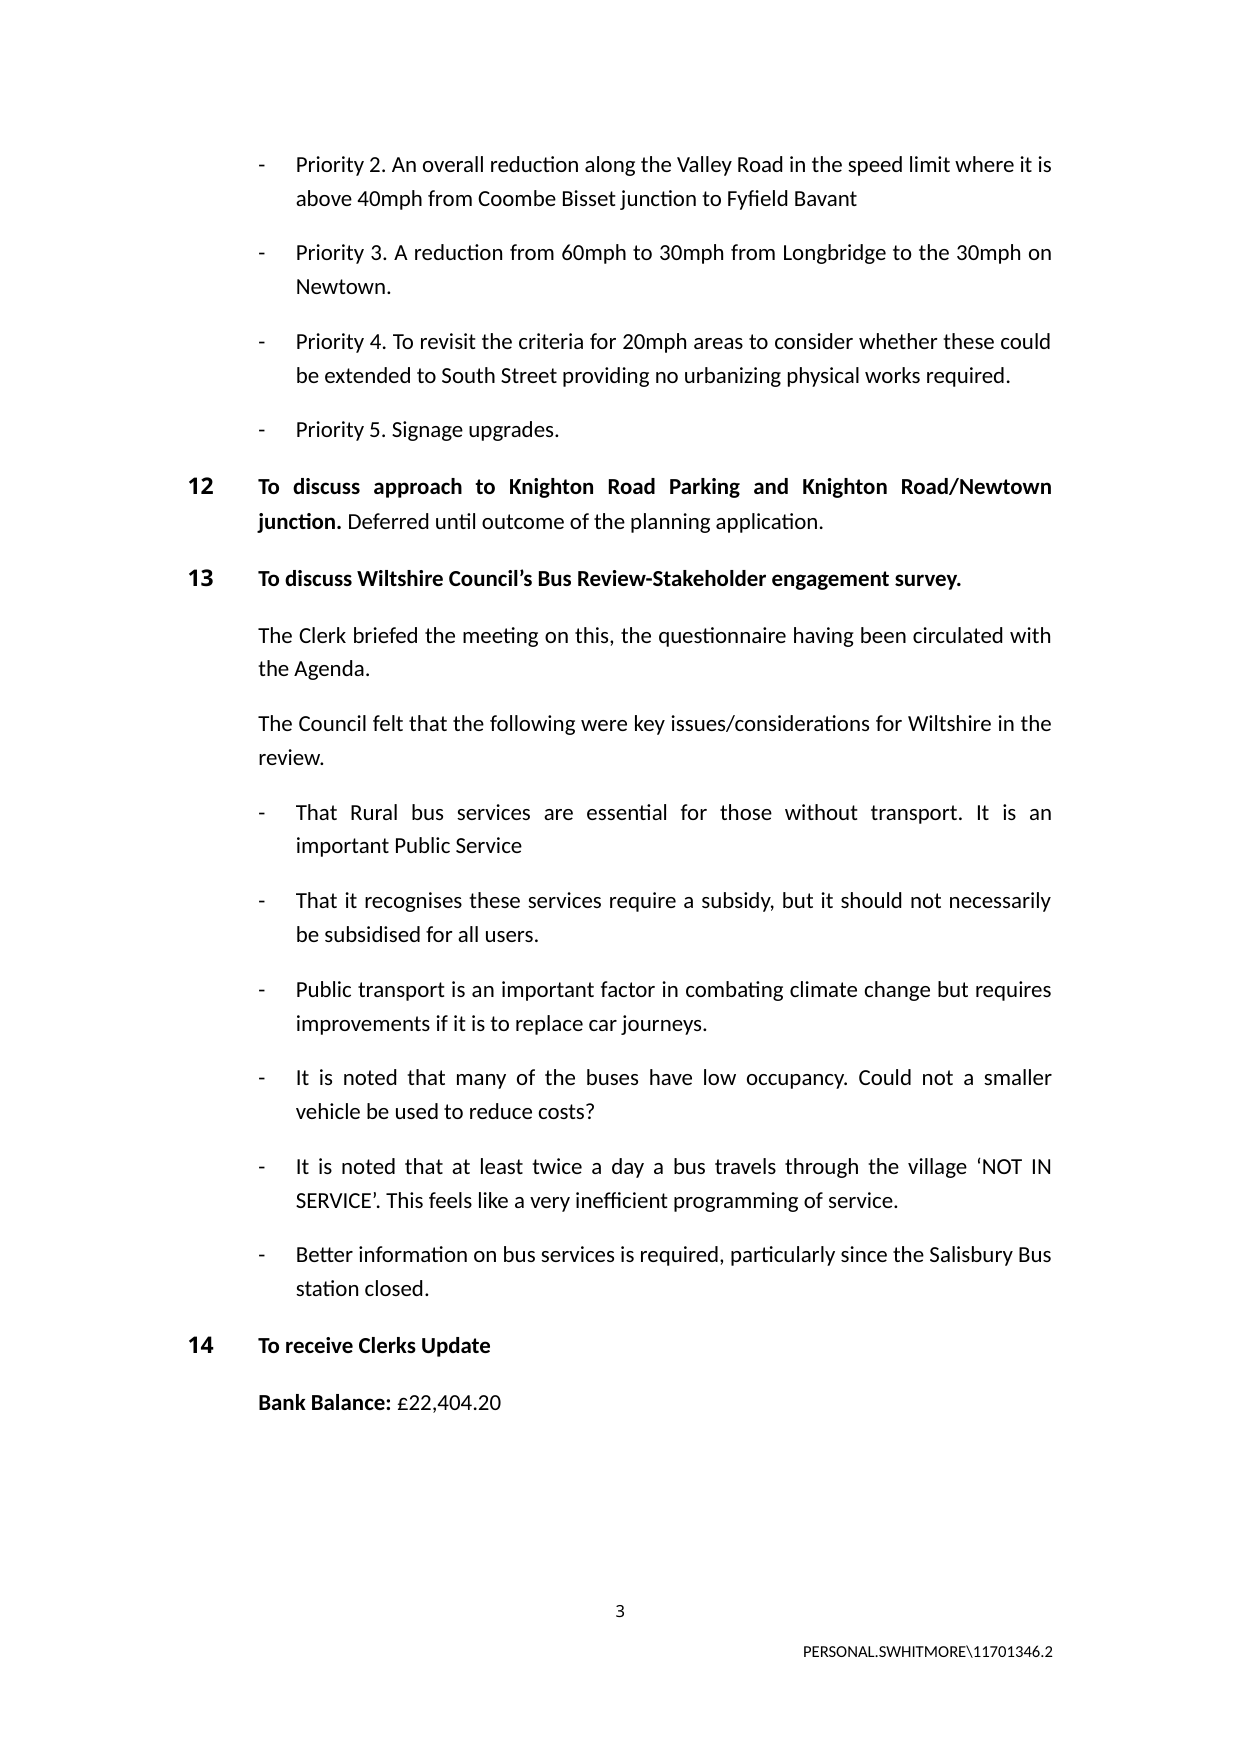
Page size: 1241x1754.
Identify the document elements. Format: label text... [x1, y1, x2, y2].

text To discuss approach to Knighton Road Parking and Knighton Road/Newtown junction. Deferred until outcome of the planning application. [187, 470, 1053, 535]
list Bank Balance: £22,404.20 [258, 1388, 1053, 1416]
list Priority 3. A reduction from 60mph to 30mph from Longbridge to the 30mph on Newtown. [258, 238, 1053, 300]
list The Council felt that the following were key issues/considerations for Wiltshire in the review. [258, 709, 1053, 771]
list That Rural bus services are essential for those without transport. It is an important Public Service [258, 798, 1053, 860]
list It is noted that many of the buses have low occupancy. Could not a smaller vehicle be used to reduce costs? [258, 1063, 1053, 1125]
list The Clerk briefed the meeting on this, the questionnaire having been circulated with the Agenda. [258, 621, 1053, 683]
list Priority 5. Signage upgrades. [258, 416, 1053, 444]
list Priority 4. To revisit the criteria for 20mph areas to consider whether these could be extended to South Street providing no urbanizing physical works required. [258, 327, 1053, 389]
list Better information on bus services is required, particularly since the Salisbury Bus station closed. [258, 1241, 1053, 1302]
list Public transport is an important factor in combating climate change but requires improvements if it is to replace car journeys. [258, 975, 1053, 1037]
text To receive Clerks Update [187, 1329, 1053, 1360]
list That it recognises these services require a subsidy, but it should not necessarily be subsidised for all users. [258, 886, 1053, 948]
list Priority 2. An overall reduction along the Valley Road in the speed limit where it is above 40mph from Coombe Bisset junction to Fyfield Bavant [258, 150, 1053, 212]
text To discuss Wiltshire Council’s Bus Review-Stakeholder engagement survey. [187, 562, 1053, 593]
list It is noted that at least twice a day a bus travels through the village ‘NOT IN SERVICE’. This feels like a very inefficient programming of service. [258, 1152, 1053, 1214]
